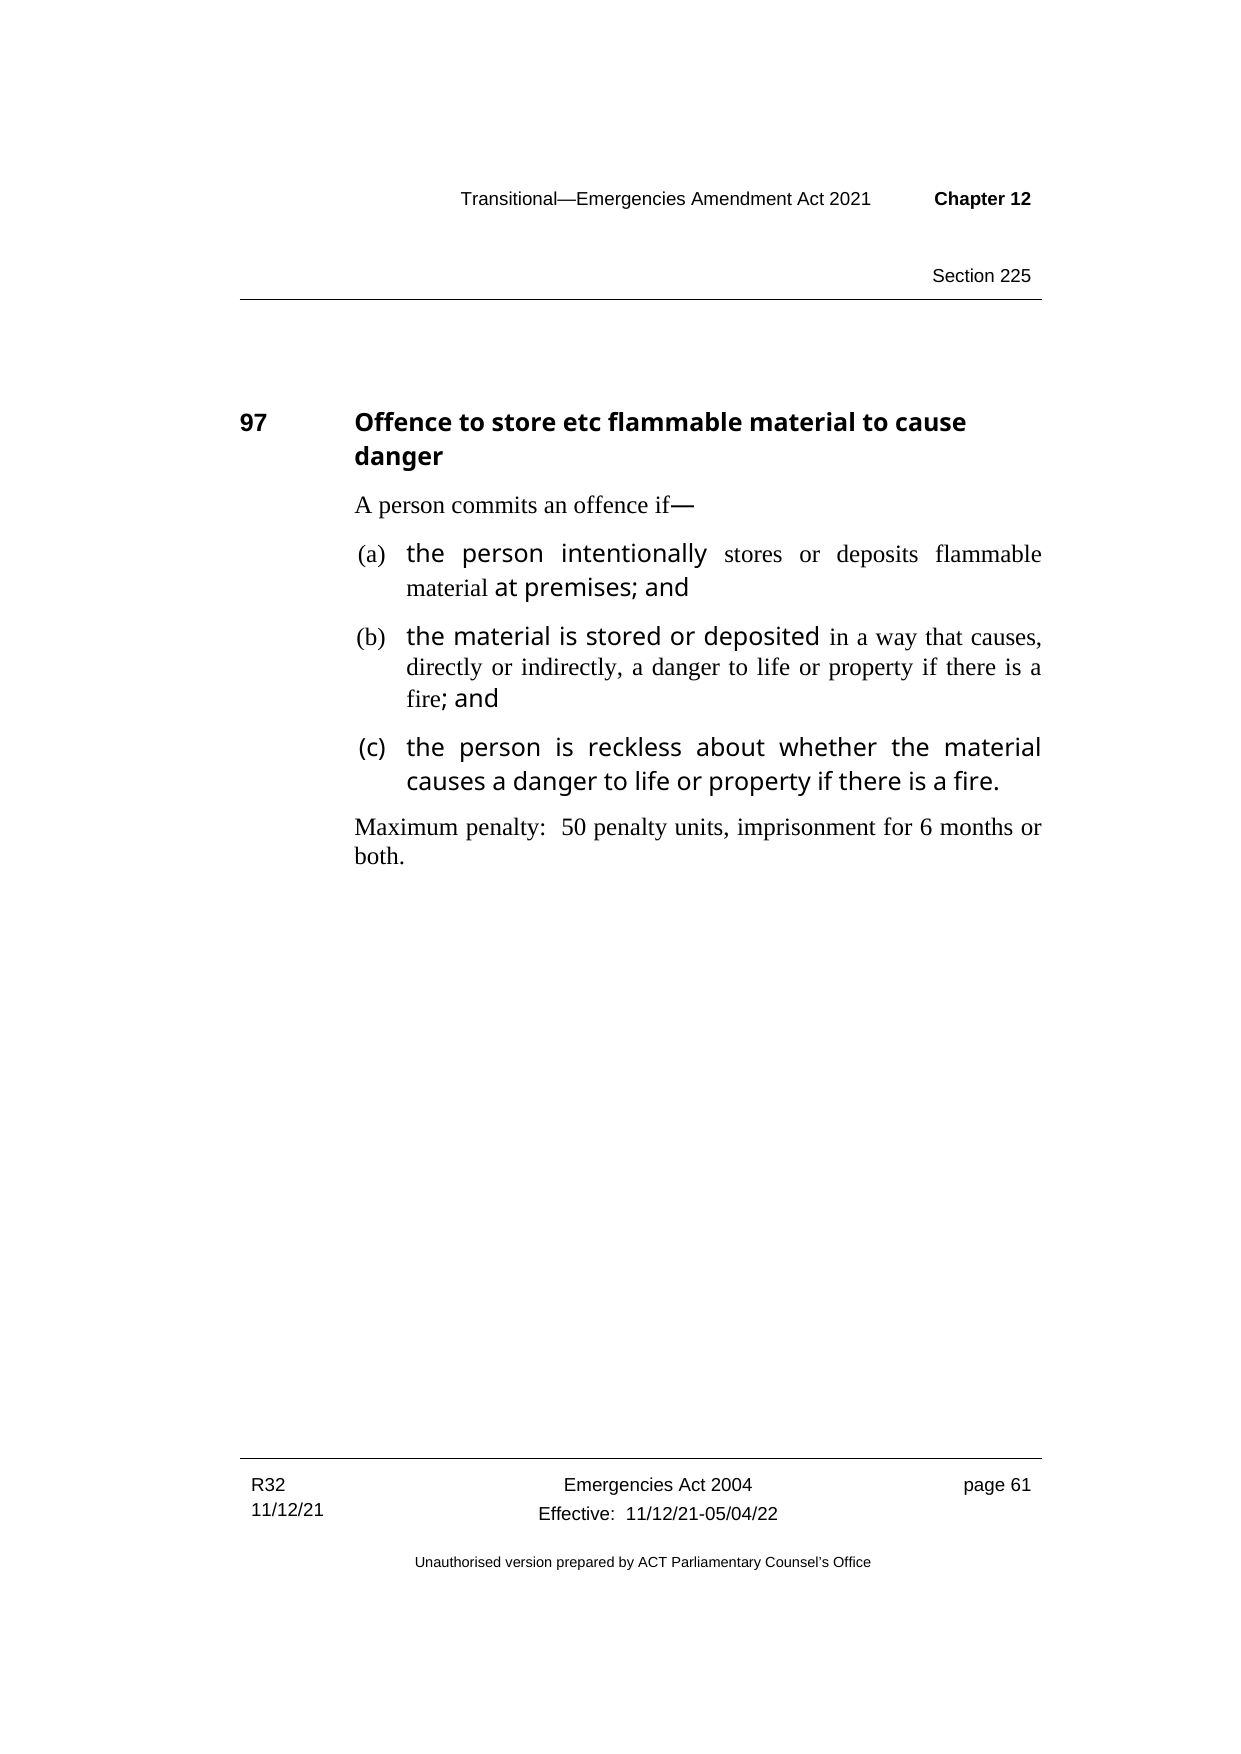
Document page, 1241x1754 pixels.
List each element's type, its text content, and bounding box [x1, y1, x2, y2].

text (b) the material is stored or deposited in a way that causes, directly or indirectly, a danger to life or property if there is a fire; and [239, 618, 1042, 715]
text Maximum penalty: 50 penalty units, imprisonment for 6 months or both. [354, 812, 1042, 870]
text (a) the person intentionally stores or deposits flammable material at premises; and [239, 536, 1042, 604]
text (c) the person is reckless about whether the material causes a danger to life or property if there is a fire. [239, 730, 1042, 798]
text A person commits an offence if— [354, 487, 1042, 521]
text 97 Offence to store etc flammable material to cause danger [239, 404, 1042, 472]
